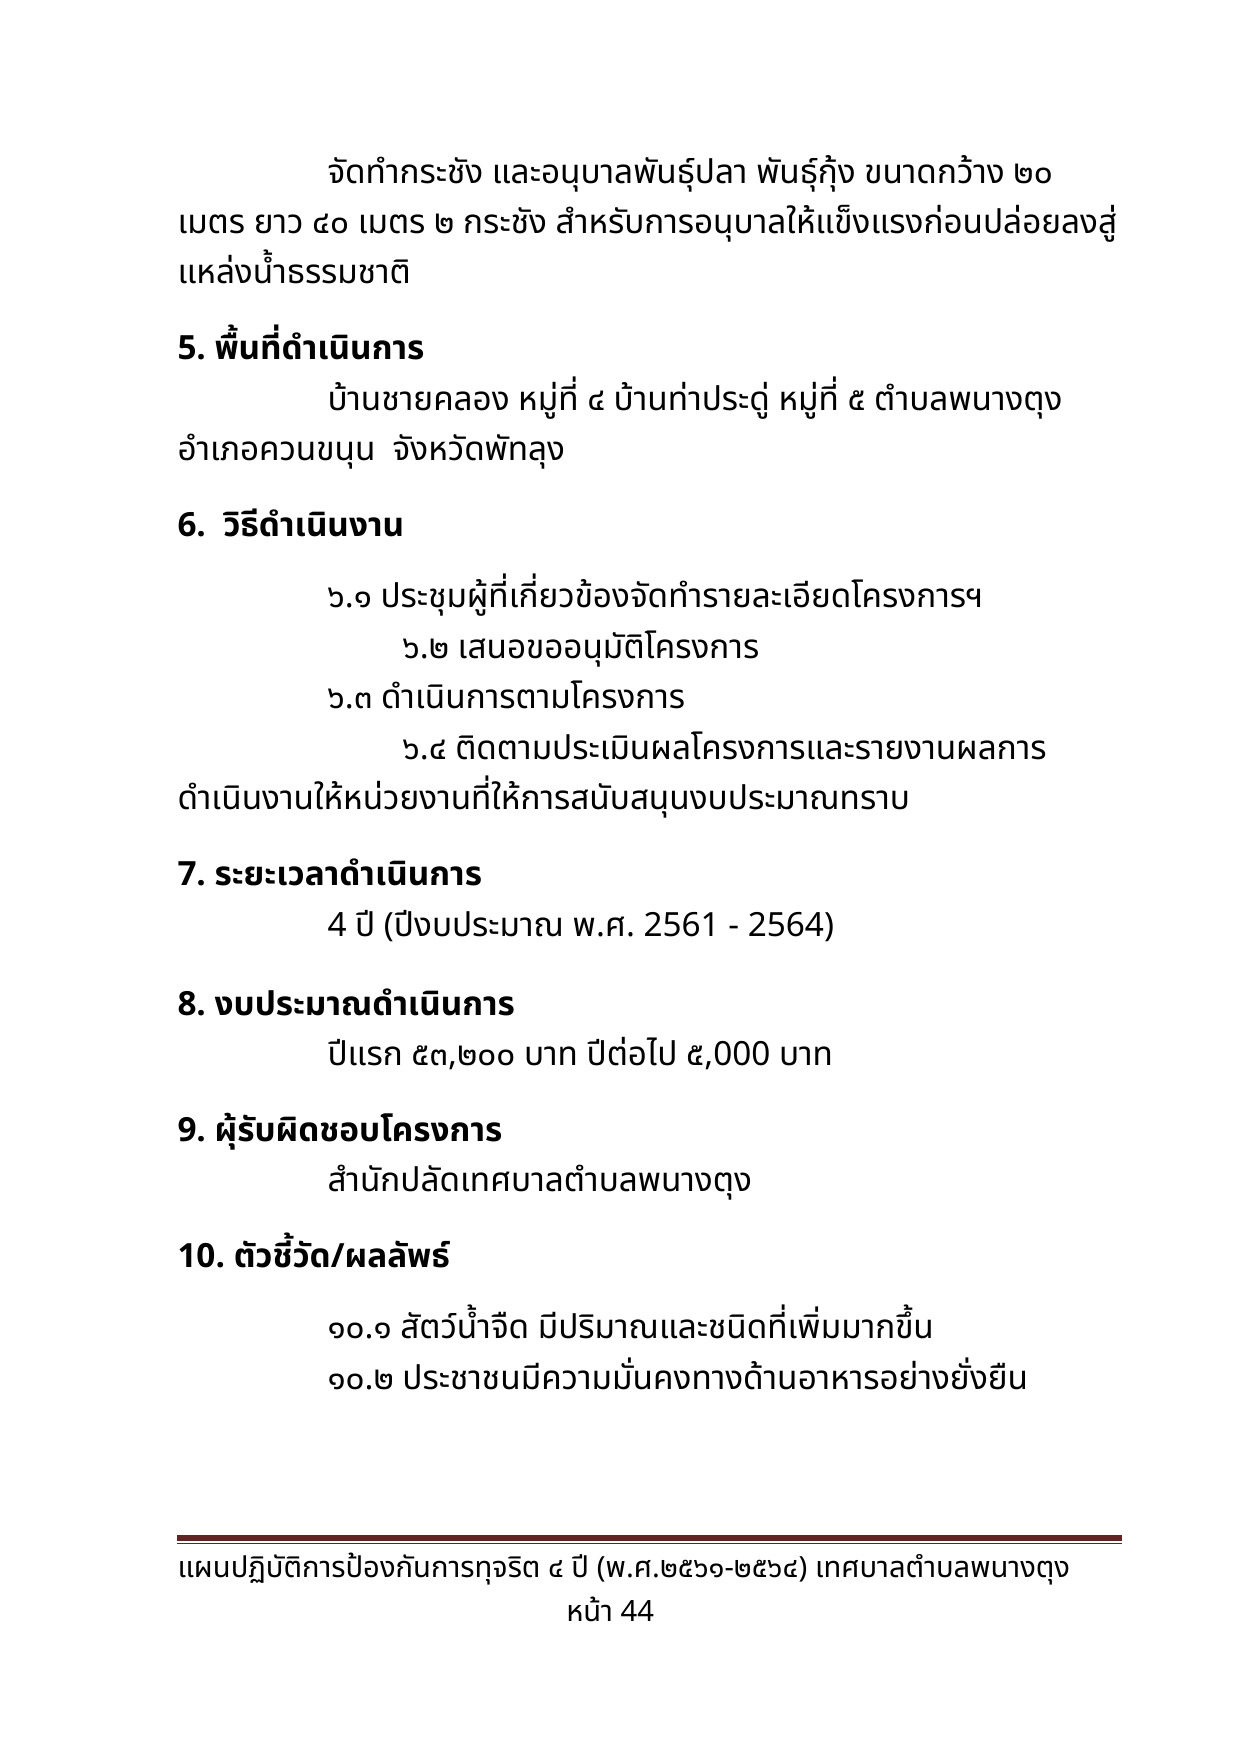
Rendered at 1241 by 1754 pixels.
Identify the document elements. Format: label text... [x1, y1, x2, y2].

text ๖.๑ ประชุมผู้ที่เกี่ยวข้องจัดทำรายละเอียดโครงการฯ [177, 572, 1122, 622]
text ๖.๓ ดำเนินการตามโครงการ [177, 673, 1122, 724]
text บ้านชายคลอง หมู่ที่ ๔ บ้านท่าประดู่ หมู่ที่ ๕ ตำบลพนางตุง อำเภอควนขนุน จังหวัดพัทลุง [177, 374, 1122, 475]
text ๑๐.๒ ประชาชนมีความมั่นคงทางด้านอาหารอย่างยั่งยืน [252, 1354, 1122, 1404]
text 4 ปี (ปีงบประมาณ พ.ศ. 2561 - 2564) [177, 900, 1122, 951]
text ๖.๒ เสนอขออนุมัติโครงการ [177, 622, 1122, 673]
text 10. ตัวชี้วัด/ผลลัพธ์ [177, 1232, 1122, 1282]
text จัดทำกระชัง และอนุบาลพันธุ์ปลา พันธุ์กุ้ง ขนาดกว้าง ๒๐ เมตร ยาว ๔๐ เมตร ๒ กระชัง สำหรับการอนุบาลให้แข็งแรงก่อนปล่อยลงสู่แหล่งน้ำธรรมชาติ [177, 148, 1122, 299]
text ปีแรก ๕๓,๒๐๐ บาท ปีต่อไป ๕,000 บาท [177, 1030, 1122, 1081]
text 9. ผุ้รับผิดชอบโครงการ [177, 1106, 1122, 1156]
text สำนักปลัดเทศบาลตำบลพนางตุง [177, 1156, 1122, 1207]
text 5. พื้นที่ดำเนินการ [177, 324, 1095, 374]
text ๖.๔ ติดตามประเมินผลโครงการและรายงานผลการดำเนินงานให้หน่วยงานที่ให้การสนับสนุนงบประมาณทราบ [177, 724, 1122, 825]
text 8. งบประมาณดำเนินการ [177, 979, 1122, 1030]
subtitle 7. ระยะเวลาดำเนินการ [177, 850, 1122, 900]
text ๑๐.๑ สัตว์น้ำจืด มีปริมาณและชนิดที่เพิ่มมากขึ้น [177, 1303, 1122, 1354]
text 6. วิธีดำเนินงาน [177, 500, 1122, 551]
